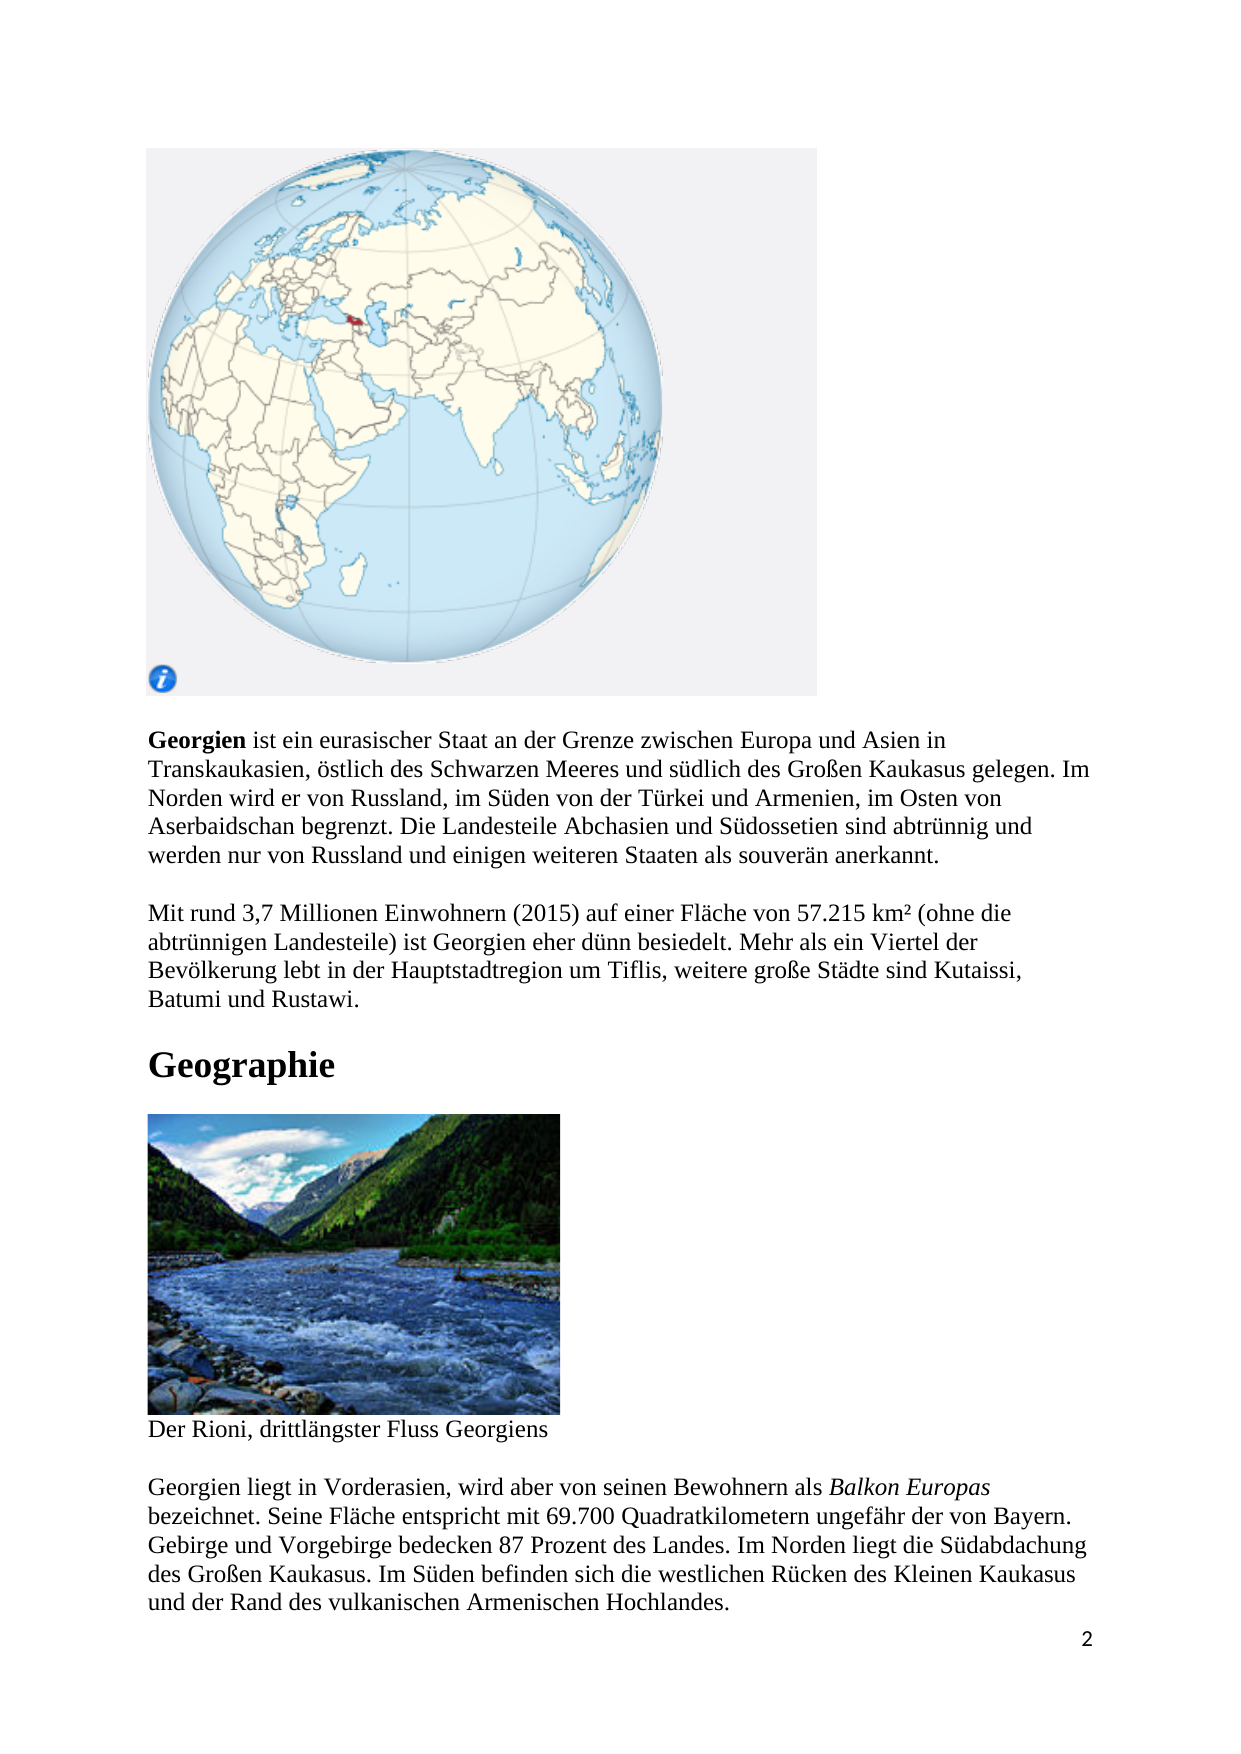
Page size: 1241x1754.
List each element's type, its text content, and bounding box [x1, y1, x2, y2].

text Georgien ist ein eurasischer Staat an der Grenze zwischen Europa und Asien in Transkaukasien, östlich des Schwarzen Meeres und südlich des Großen Kaukasus gelegen. Im Norden wird er von Russland, im Süden von der Türkei und Armenien, im Osten von Aserbaidschan begrenzt. Die Landesteile Abchasien und Südossetien sind abtrünnig und werden nur von Russland und einigen weiteren Staaten als souverän anerkannt. [148, 725, 1093, 869]
text Mit rund 3,7 Millionen Einwohnern (2015) auf einer Fläche von 57.215 km² (ohne die abtrünnigen Landesteile) ist Georgien eher dünn besiedelt. Mehr als ein Viertel der Bevölkerung lebt in der Hauptstadtregion um Tiflis, weitere große Städte sind Kutaissi, Batumi und Rustawi. [148, 898, 1093, 1013]
text Geographie [148, 1042, 1093, 1085]
picture [147, 149, 664, 695]
table_cell [146, 148, 817, 696]
picture [147, 1114, 561, 1415]
text Georgien liegt in Vorderasien, wird aber von seinen Bewohnern als Balkon Europas bezeichnet. Seine Fläche entspricht mit 69.700 Quadratkilometern ungefähr der von Bayern. Gebirge und Vorgebirge bedecken 87 Prozent des Landes. Im Norden liegt die Südabdachung des Großen Kaukasus. Im Süden befinden sich die westlichen Rücken des Kleinen Kaukasus und der Rand des vulkanischen Armenischen Hochlandes. [148, 1472, 1093, 1616]
text Der Rioni, drittlängster Fluss Georgiens [148, 1414, 1093, 1443]
